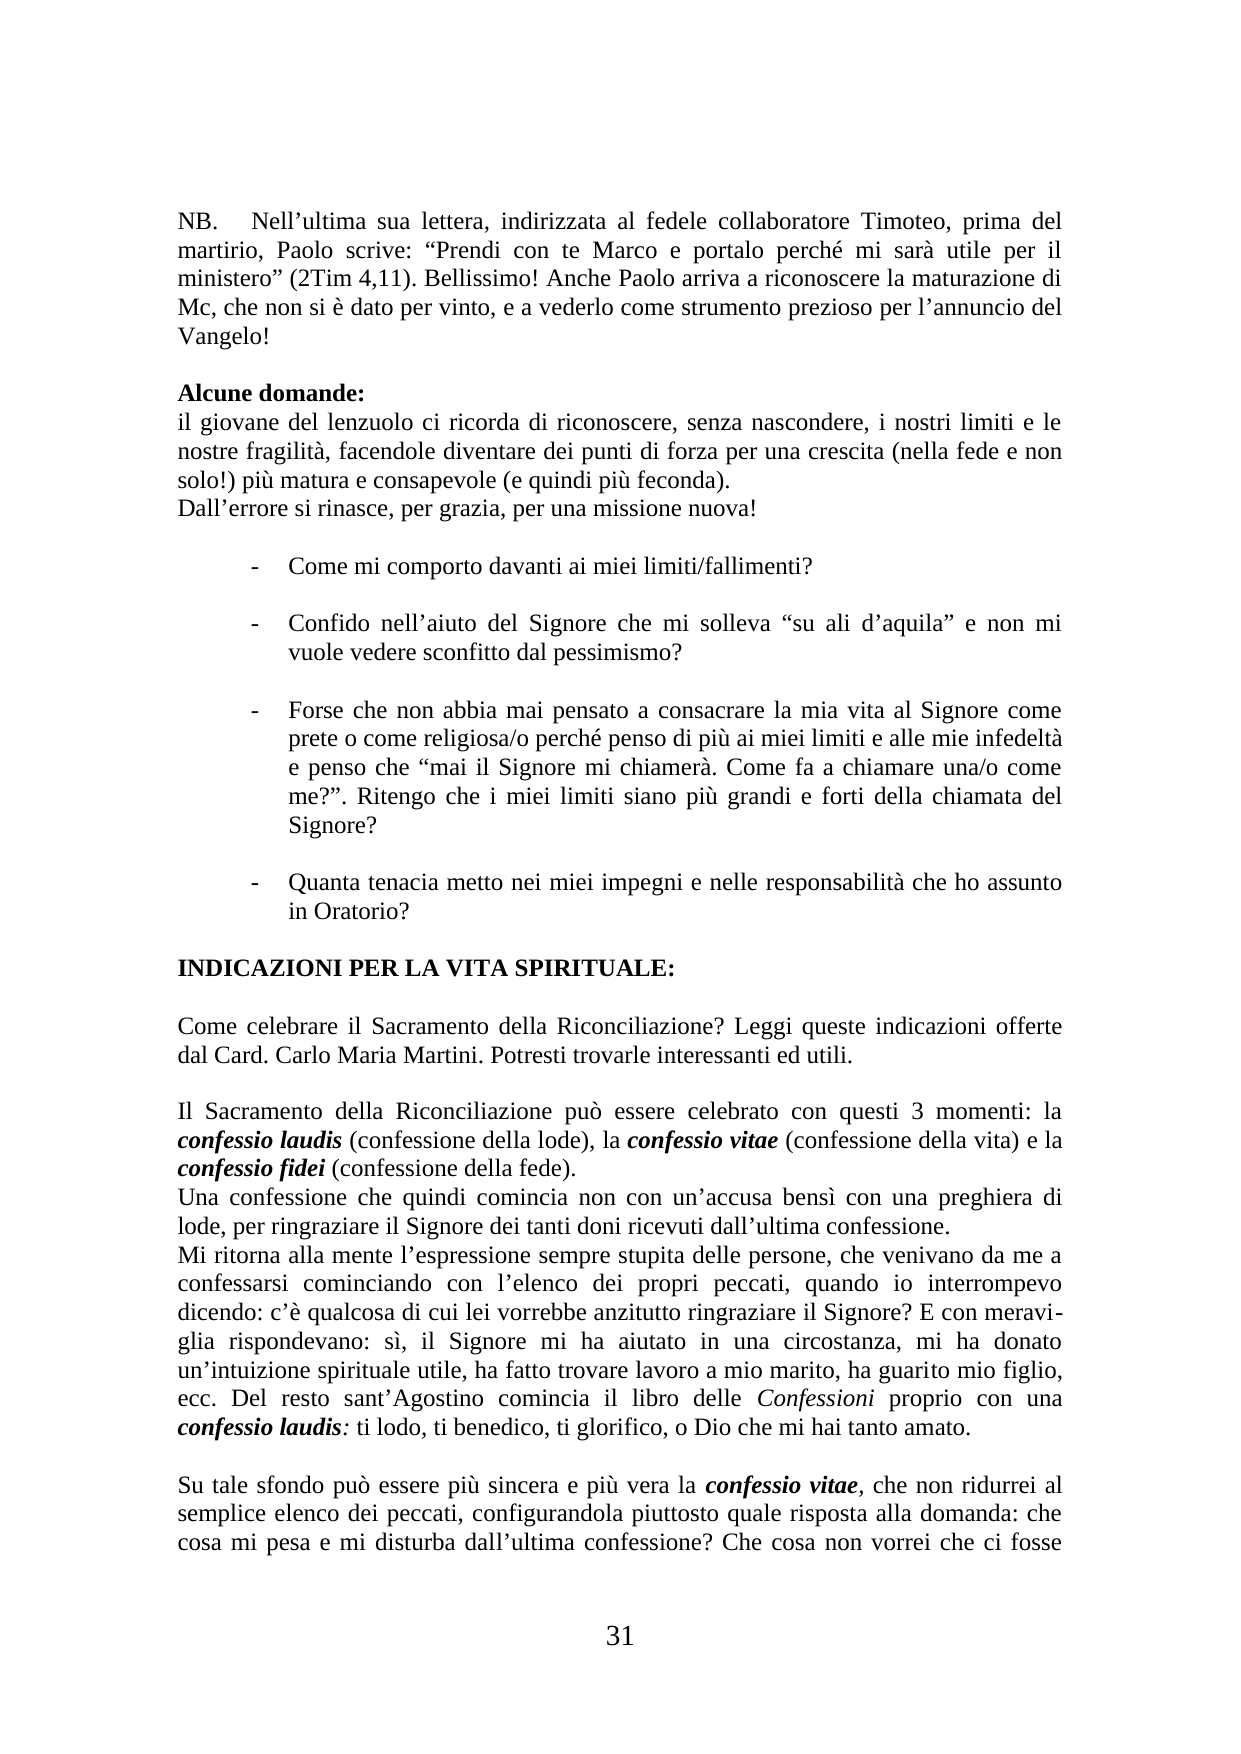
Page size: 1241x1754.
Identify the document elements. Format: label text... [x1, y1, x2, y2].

list Confido nell’aiuto del Signore che mi solleva “su ali d’aquila” e non mi vuole vedere sconfitto dal pessimismo? [251, 608, 1063, 666]
list Come mi comporto davanti ai miei limiti/fallimenti? [251, 551, 1063, 580]
list Quanta tenacia metto nei miei impegni e nelle responsabilità che ho assunto in Oratorio? [251, 867, 1063, 925]
text Come celebrare il Sacramento della Riconciliazione? Leggi queste indicazioni offerte dal Card. Carlo Maria Martini. Potresti trovarle interessanti ed utili. [177, 1011, 1063, 1068]
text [177, 1470, 1063, 1556]
text Il Sacramento della Riconciliazione può essere celebrato con questi 3 momenti: la confessio laudis (confessione della lode), la confessio vitae (confessione della vita) e la confessio fidei (confessione della fede). [177, 1096, 1063, 1182]
text Alcune domande: [177, 378, 1063, 407]
text il giovane del lenzuolo ci ricorda di riconoscere, senza nascondere, i nostri limiti e le nostre fragilità, facendole diventare dei punti di forza per una crescita (nella fede e non solo!) più matura e consapevole (e quindi più feconda). [177, 407, 1063, 493]
text Una confessione che quindi comincia non con un’accusa bensì con una preghiera di lode, per ringraziare il Signore dei tanti doni ricevuti dall’ultima confessione. [177, 1182, 1063, 1240]
text Mi ritorna alla mente l’espressione sempre stupita delle persone, che venivano da me a confessarsi cominciando con l’elenco dei propri peccati, quando io interrompevo dicendo: c’è qualcosa di cui lei vorrebbe anzitutto ringraziare il Signore? E con meraviglia rispondevano: sì, il Signore mi ha aiutato in una circostanza, mi ha donato un’intuizione spirituale utile, ha fatto trovare lavoro a mio marito, ha guarito mio figlio, ecc. Del resto sant’Agostino comincia il libro delle Confessioni proprio con una confessio laudis: ti lodo, ti benedico, ti glorifico, o Dio che mi hai tanto amato. [177, 1240, 1063, 1441]
text Dall’errore si rinasce, per grazia, per una missione nuova! [177, 493, 1063, 522]
text NB. Nell’ultima sua lettera, indirizzata al fedele collaboratore Timoteo, prima del martirio, Paolo scrive: “Prendi con te Marco e portalo perché mi sarà utile per il ministero” (2Tim 4,11). Bellissimo! Anche Paolo arriva a riconoscere la maturazione di Mc, che non si è dato per vinto, e a vederlo come strumento prezioso per l’annuncio del Vangelo! [177, 206, 1063, 350]
text INDICAZIONI PER LA VITA SPIRITUALE: [177, 953, 1063, 982]
list Forse che non abbia mai pensato a consacrare la mia vita al Signore come prete o come religiosa/o perché penso di più ai miei limiti e alle mie infedeltà e penso che “mai il Signore mi chiamerà. Come fa a chiamare una/o come me?”. Ritengo che i miei limiti siano più grandi e forti della chiamata del Signore? [251, 695, 1063, 838]
